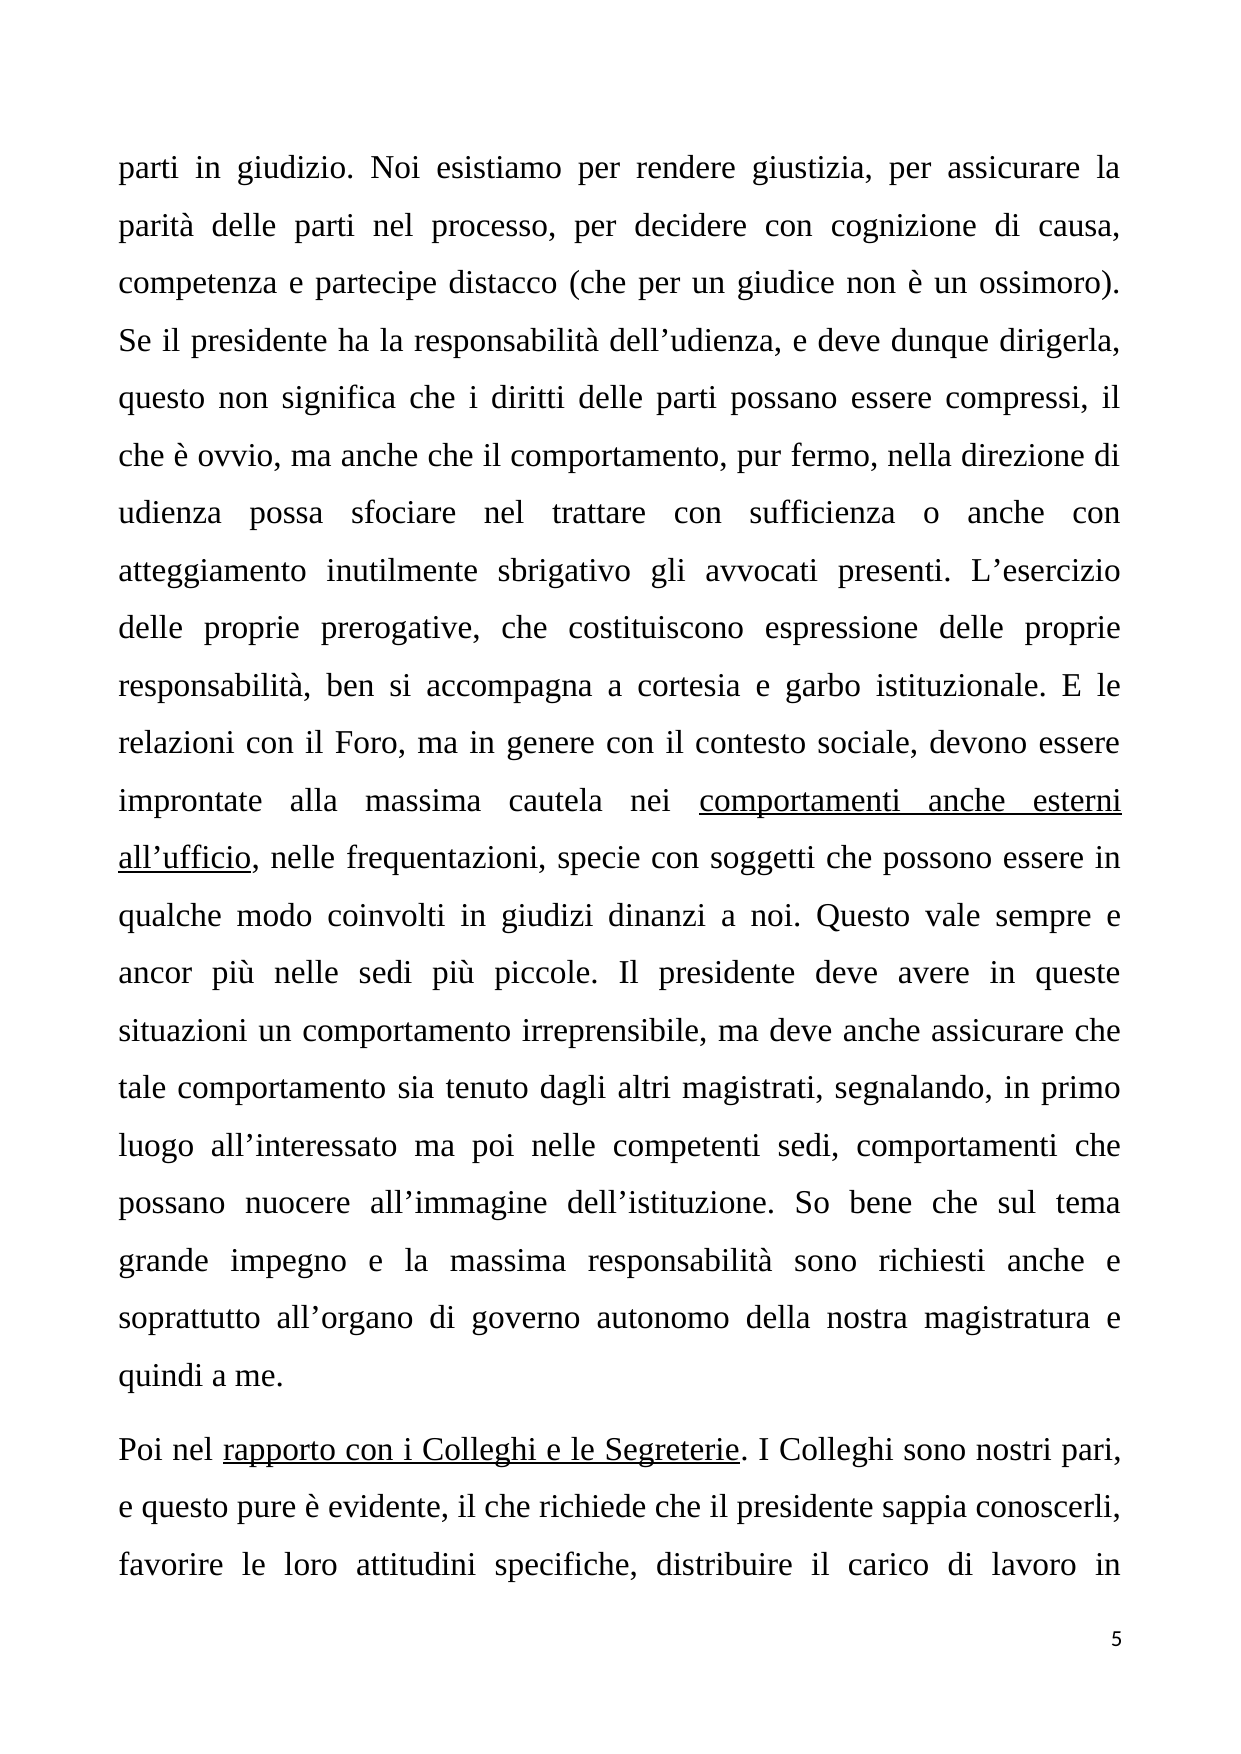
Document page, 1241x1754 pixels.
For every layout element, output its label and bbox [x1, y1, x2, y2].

text [118, 148, 1122, 1393]
text [118, 1429, 1122, 1583]
